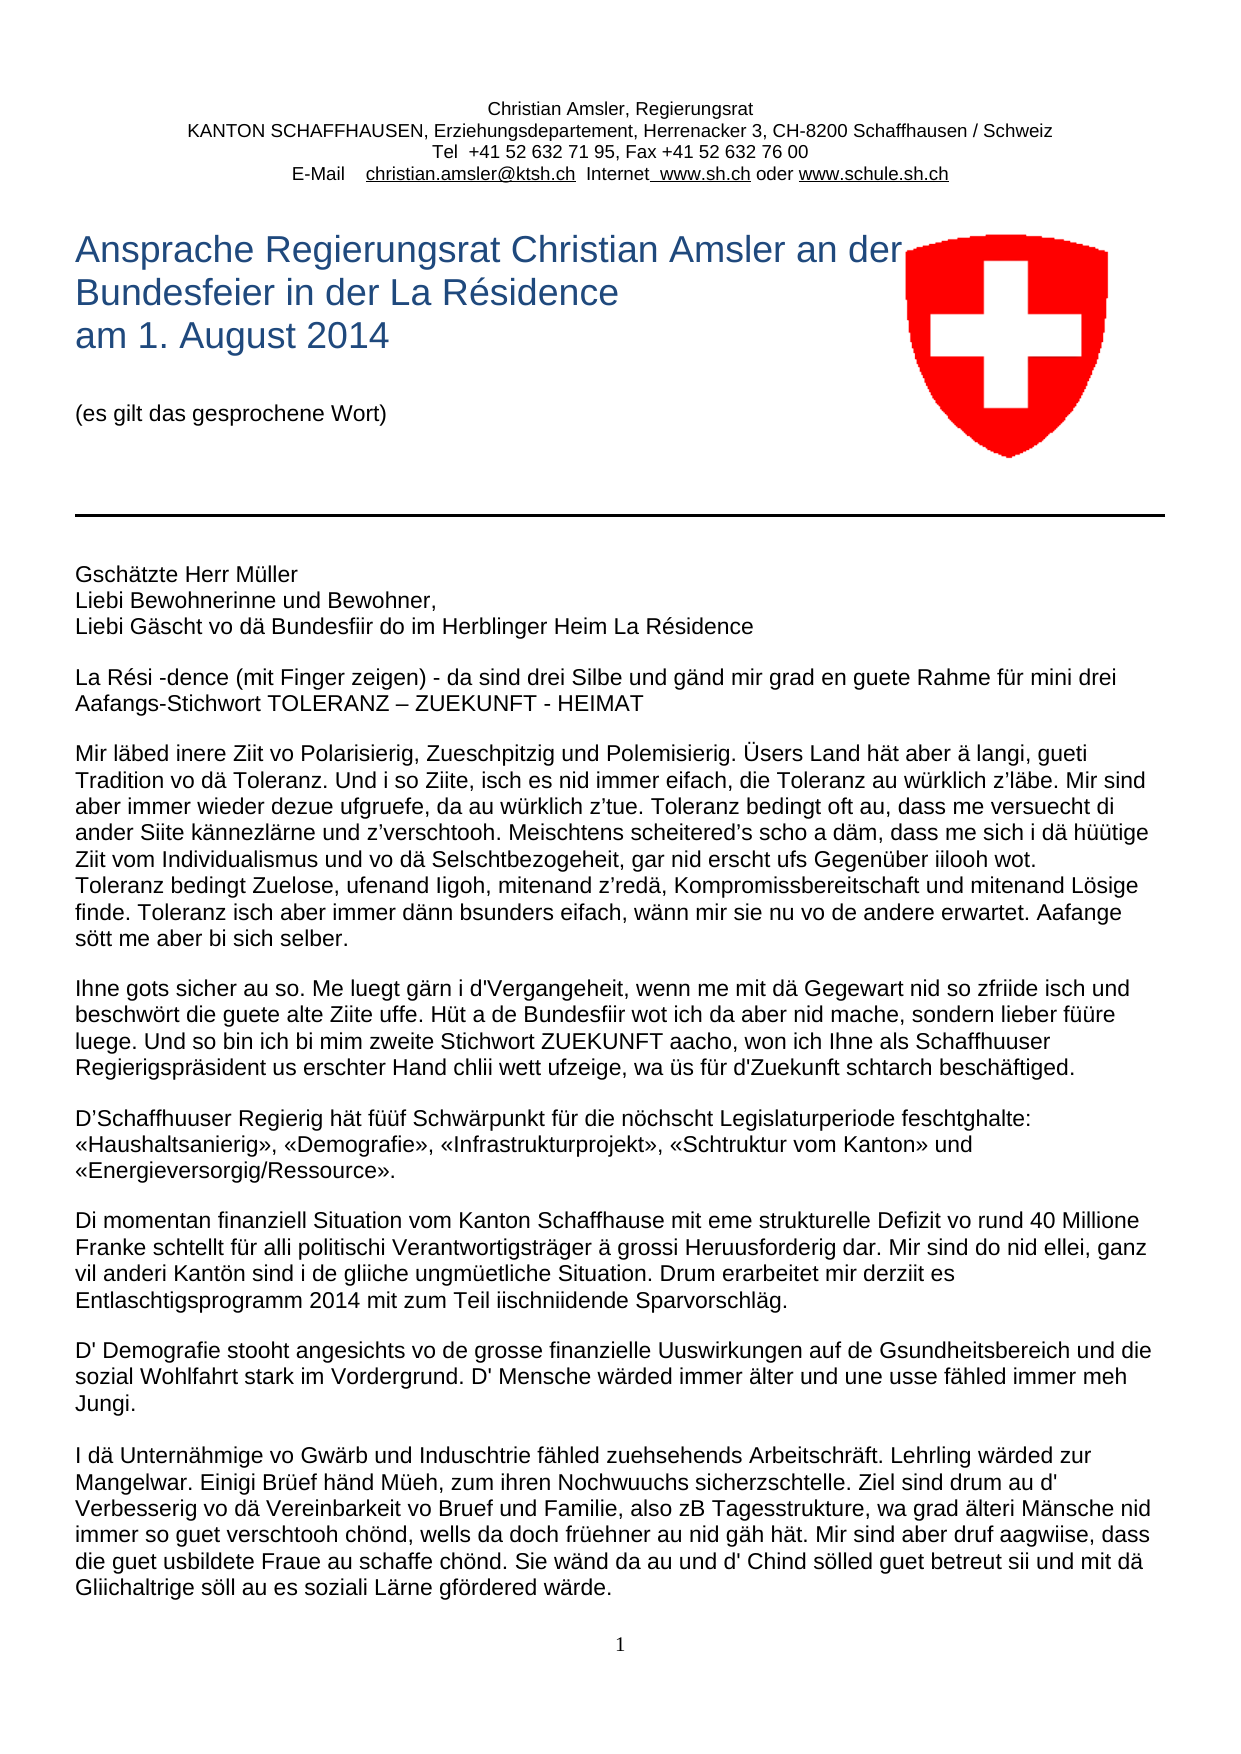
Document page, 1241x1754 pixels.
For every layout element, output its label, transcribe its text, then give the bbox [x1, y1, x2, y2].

text Liebi Gäscht vo dä Bundesfiir do im Herblinger Heim La Résidence [75, 613, 1165, 640]
text KANTON SCHAFFHAUSEN, Erziehungsdepartement, Herrenacker 3, CH-8200 Schaffhausen / Schweiz Tel +41 52 632 71 95, Fax +41 52 632 76 00 E-Mail christian.amsler@ktsh.ch Internet www.sh.ch oder www.schule.sh.ch [75, 119, 1165, 184]
text «Haushaltsanierig», «Demografie», «Infrastrukturprojekt», «Schtruktur vom Kanton» und «Energieversorgig/Ressource». [75, 1131, 1165, 1183]
text D' Demografie stooht angesichts vo de grosse finanzielle Uuswirkungen auf de Gsundheitsbereich und die sozial Wohlfahrt stark im Vordergrund. D' Mensche wärded immer älter und une usse fähled immer meh Jungi. [75, 1337, 1165, 1416]
text Christian Amsler, Regierungsrat [75, 98, 1165, 119]
text Liebi Bewohnerinne und Bewohner, [75, 587, 1165, 613]
text Gschätzte Herr Müller [75, 561, 1165, 587]
text Toleranz bedingt Zuelose, ufenand Iigoh, mitenand z’redä, Kompromissbereitschaft und mitenand Lösige finde. Toleranz isch aber immer dänn bsunders eifach, wänn mir sie nu vo de andere erwartet. Aafange sött me aber bi sich selber. [75, 872, 1165, 951]
picture [904, 357, 1110, 400]
picture [904, 426, 1110, 460]
text La Rési -dence (mit Finger zeigen) - da sind drei Silbe und gänd mir grad en guete Rahme für mini drei Aafangs-Stichwort TOLERANZ – ZUEKUNFT - HEIMAT [75, 664, 1165, 716]
text I dä Unternähmige vo Gwärb und Induschtrie fähled zuehsehends Arbeitschräft. Lehrling wärded zur Mangelwar. Einigi Brüef händ Müeh, zum ihren Nochwuuchs sicherzschtelle. Ziel sind drum au d' Verbesserig vo dä Vereinbarkeit vo Bruef und Familie, also zB Tagesstrukture, wa grad älteri Mänsche nid immer so guet verschtooh chönd, wells da doch früehner au nid gäh hät. Mir sind aber druf aagwiise, dass die guet usbildete Fraue au schaffe chönd. Sie wänd da au und d' Chind sölled guet betreut sii und mit dä Gliichaltrige söll au es soziali Lärne gfördered wärde. [75, 1442, 1165, 1600]
text Di momentan finanziell Situation vom Kanton Schaffhause mit eme strukturelle Defizit vo rund 40 Millione Franke schtellt für alli politischi Verantwortigsträger ä grossi Heruusforderig dar. Mir sind do nid ellei, ganz vil anderi Kantön sind i de gliiche ungmüetliche Situation. Drum erarbeitet mir derziit es Entlaschtigsprogramm 2014 mit zum Teil iischniidende Sparvorschläg. [75, 1207, 1165, 1313]
text am 1. August 2014 [75, 313, 1165, 357]
text D’Schaffhuuser Regierig hät füüf Schwärpunkt für die nöchscht Legislaturperiode feschtghalte: [75, 1104, 1165, 1131]
text Ihne gots sicher au so. Me luegt gärn i d'Vergangeheit, wenn me mit dä Gegewart nid so zfriide isch und beschwört die guete alte Ziite uffe. Hüt a de Bundesfiir wot ich da aber nid mache, sondern lieber füüre luege. Und so bin ich bi mim zweite Stichwort ZUEKUNFT aacho, won ich Ihne als Schaffhuuser Regierigspräsident us erschter Hand chlii wett ufzeige, wa üs für d'Zuekunft schtarch beschäftiged. [75, 975, 1165, 1081]
text Ansprache Regierungsrat Christian Amsler an der Bundesfeier in der La Résidence [75, 227, 1165, 313]
text (es gilt das gesprochene Wort) [75, 400, 1165, 426]
text Mir läbed inere Ziit vo Polarisierig, Zueschpitzig und Polemisierig. Üsers Land hät aber ä langi, gueti Tradition vo dä Toleranz. Und i so Ziite, isch es nid immer eifach, die Toleranz au würklich z’läbe. Mir sind aber immer wieder dezue ufgruefe, da au würklich z’tue. Toleranz bedingt oft au, dass me versuecht di ander Siite kännezlärne und z’verschtooh. Meischtens scheitered’s scho a däm, dass me sich i dä hüütige Ziit vom Individualismus und vo dä Selschtbezogeheit, gar nid erscht ufs Gegenüber iilooh wot. [75, 740, 1165, 872]
